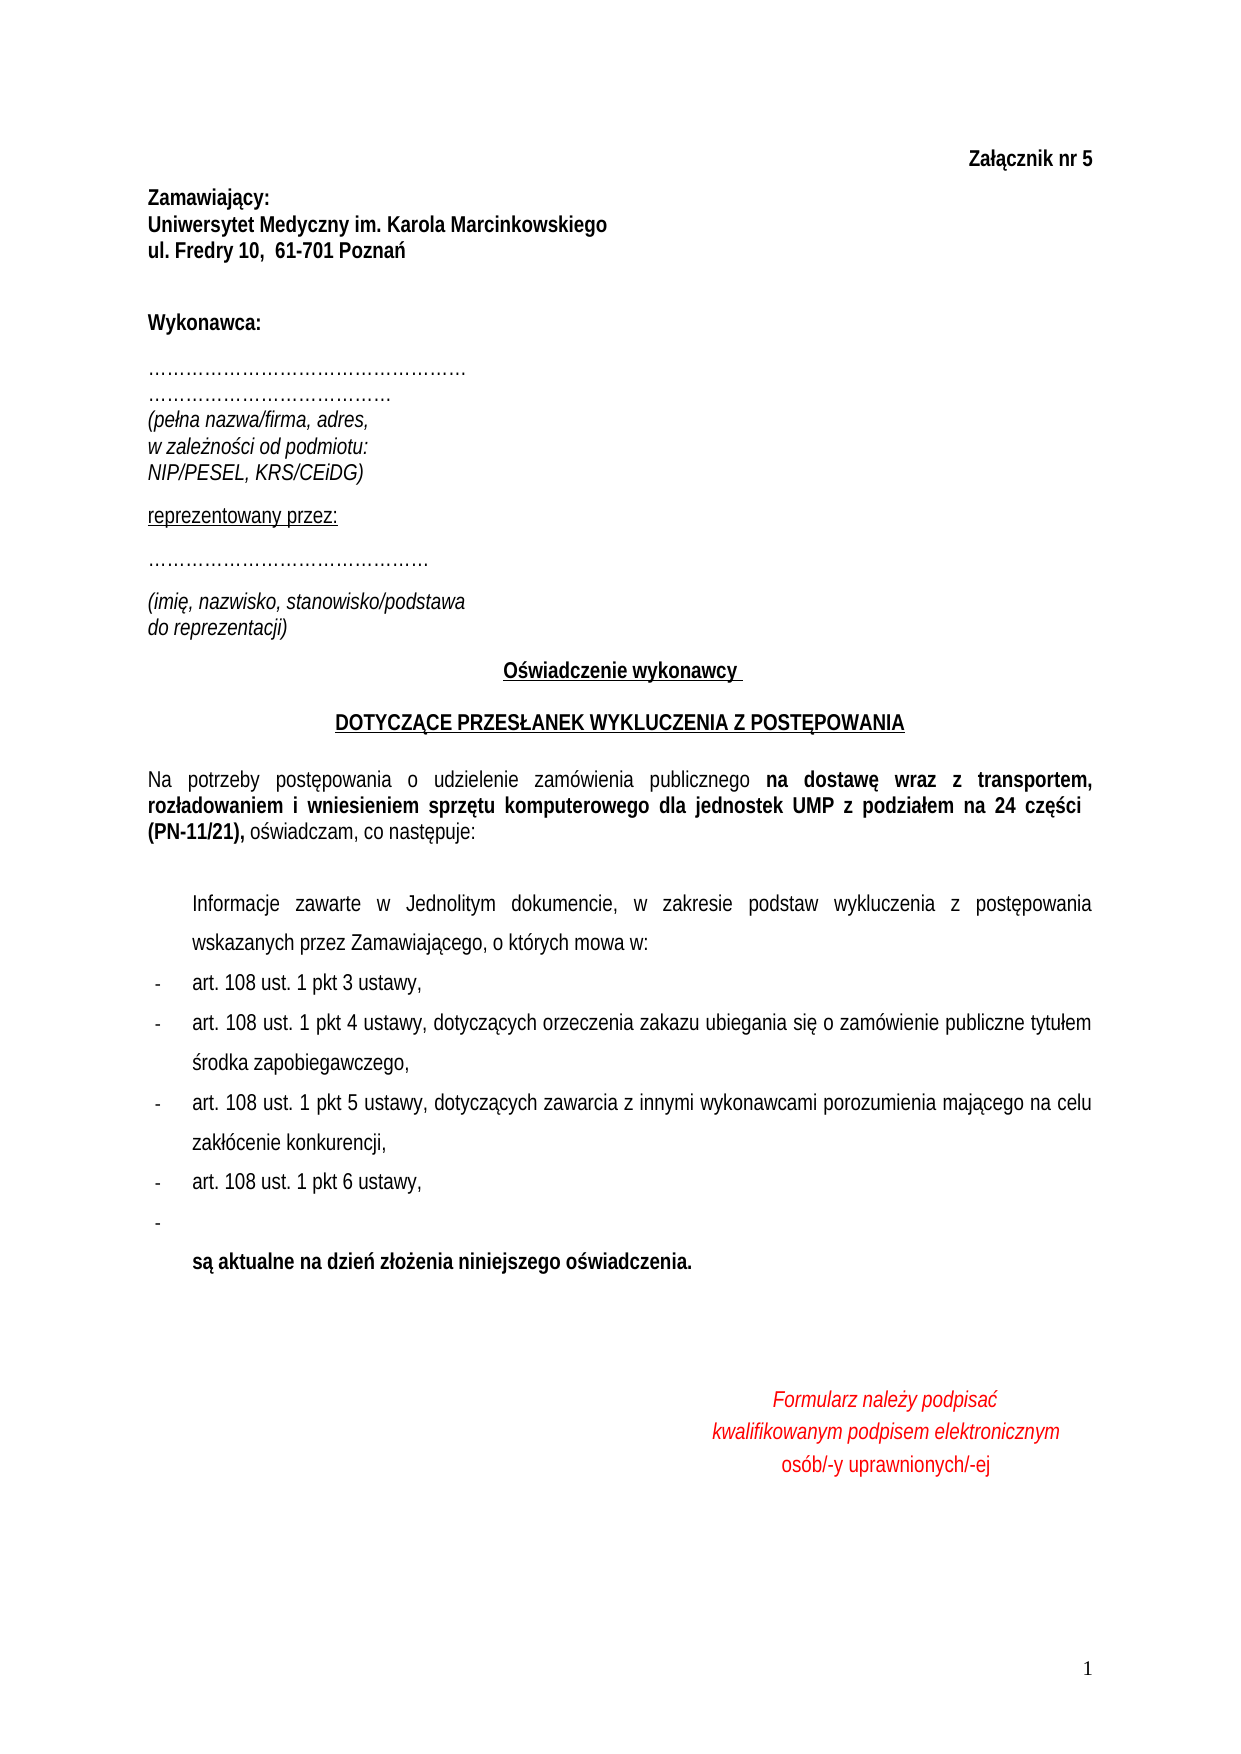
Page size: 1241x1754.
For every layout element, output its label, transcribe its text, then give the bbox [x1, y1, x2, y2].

text Formularz należy podpisać [148, 1386, 1093, 1412]
text są aktualne na dzień złożenia niniejszego oświadczenia. [192, 1248, 1093, 1274]
text (imię, nazwisko, stanowisko/podstawa do reprezentacji) [148, 588, 472, 641]
text Zamawiający: [148, 184, 1093, 211]
text Informacje zawarte w Jednolitym dokumencie, w zakresie podstaw wykluczenia z postępowania wskazanych przez Zamawiającego, o których mowa w: [192, 890, 1093, 956]
text Załącznik nr 5 [148, 145, 1093, 172]
text DOTYCZĄCE PRZESŁANEK WYKLUCZENIA Z POSTĘPOWANIA [148, 709, 1093, 736]
text Na potrzeby postępowania o udzielenie zamówienia publicznego na dostawę wraz z transportem, rozładowaniem i wniesieniem sprzętu komputerowego dla jednostek UMP z podziałem na 24 części (PN-11/21), oświadczam, co następuje: [148, 766, 1093, 844]
text ……………………………………… [148, 545, 472, 571]
list art. 108 ust. 1 pkt 3 ustawy, [154, 969, 1093, 996]
text ……………………………………………………………………………… (pełna nazwa/firma, adres, w zależności od podmiotu: NIP/PESEL, KRS/CEiDG) [148, 353, 472, 485]
text Oświadczenie wykonawcy [148, 657, 1093, 684]
text kwalifikowanym podpisem elektronicznym [148, 1418, 1093, 1444]
text Uniwersytet Medyczny im. Karola Marcinkowskiego [148, 211, 1093, 237]
text osób/-y uprawnionych/-ej [148, 1451, 1093, 1477]
text reprezentowany przez: [148, 502, 1093, 528]
list art. 108 ust. 1 pkt 4 ustawy, dotyczących orzeczenia zakazu ubiegania się o zamówienie publiczne tytułem środka zapobiegawczego, [154, 1009, 1093, 1075]
list art. 108 ust. 1 pkt 5 ustawy, dotyczących zawarcia z innymi wykonawcami porozumienia mającego na celu zakłócenie konkurencji, [154, 1088, 1093, 1155]
text ul. Fredry 10, 61-701 Poznań [148, 237, 1093, 263]
list art. 108 ust. 1 pkt 6 ustawy, [154, 1168, 1093, 1195]
text Wykonawca: [148, 308, 1093, 335]
